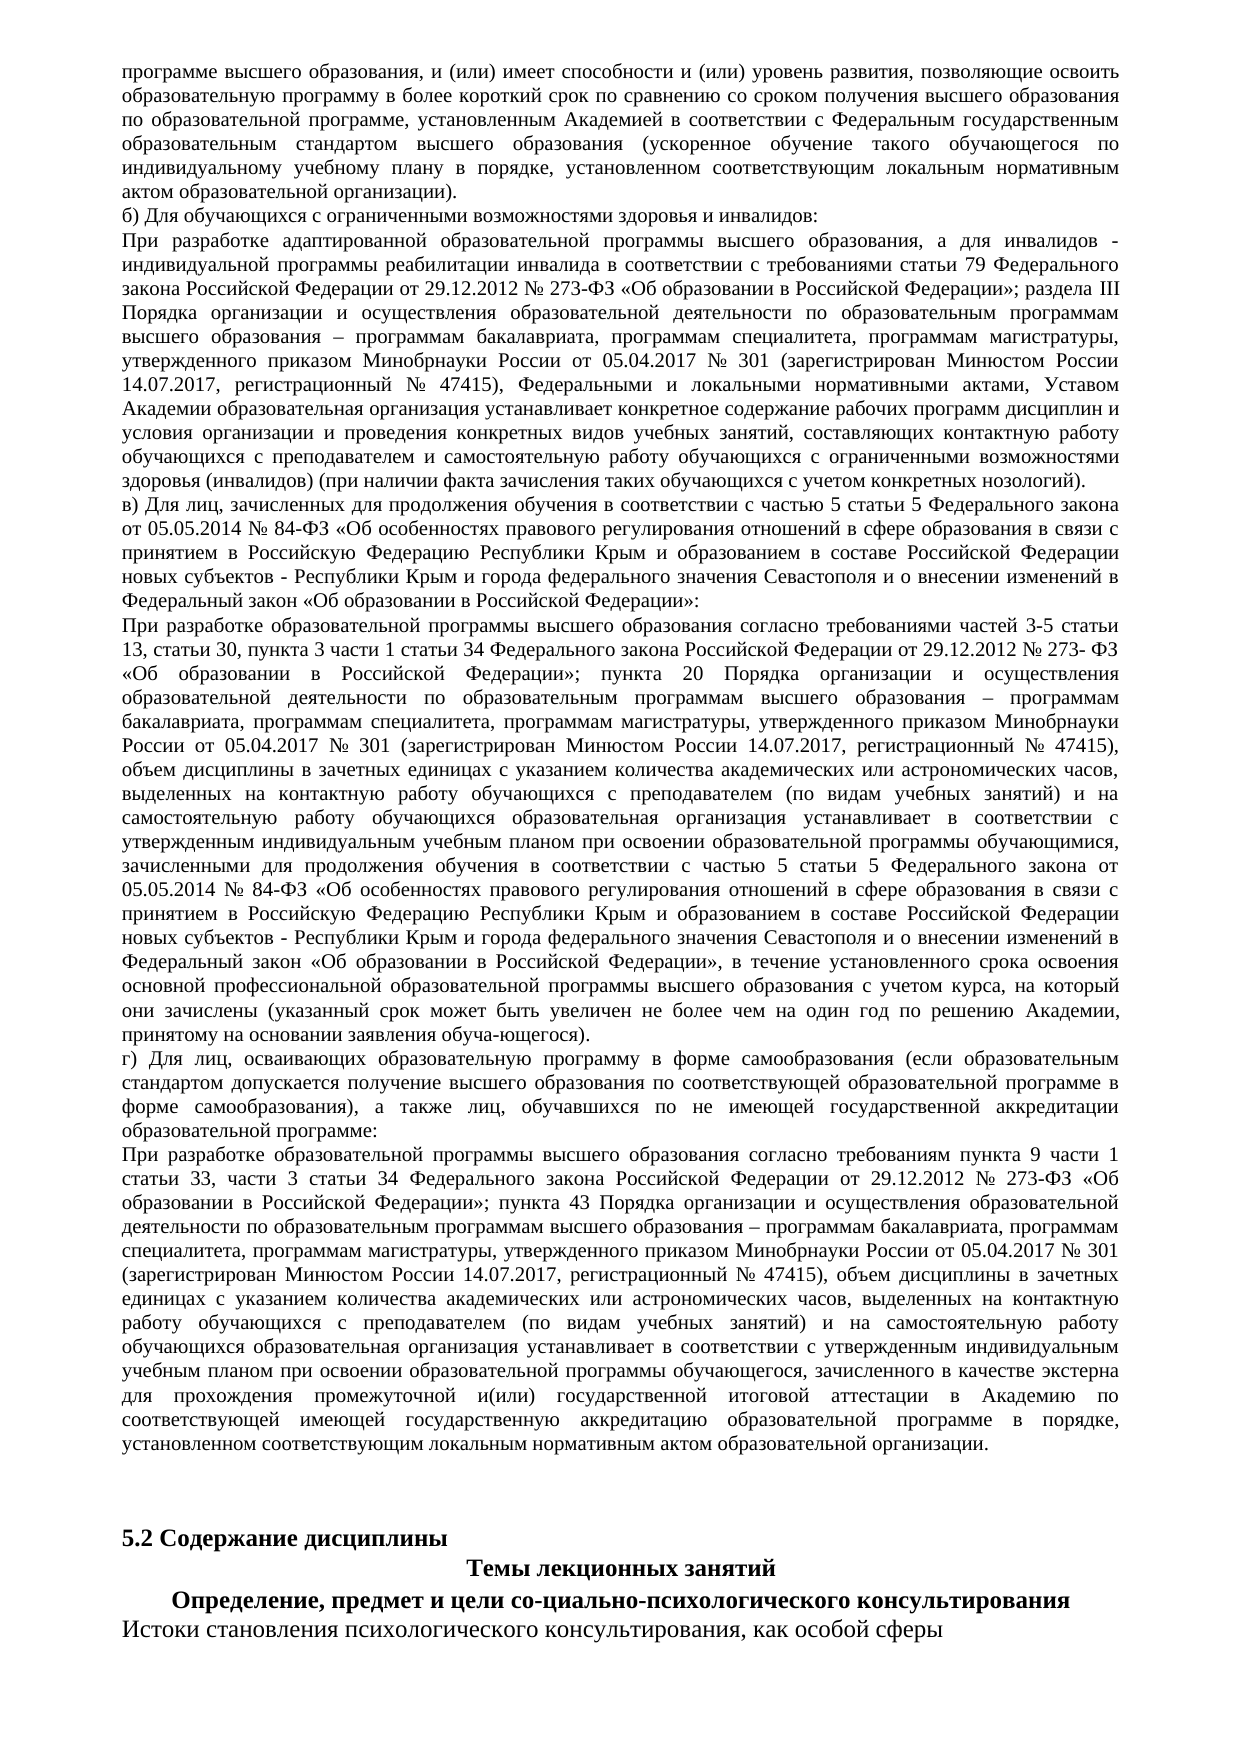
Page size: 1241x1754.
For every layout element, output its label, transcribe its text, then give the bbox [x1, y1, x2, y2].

table_cell Определение, предмет и цели со-циально-психологического консультирования [118, 1585, 1124, 1614]
table_header программе высшего образования, и (или) имеет способности и (или) уровень развития, позволяющие освоить образовательную программу в более короткий срок по сравнению со сроком получения высшего образования по образовательной программе, установленным Академией в соответствии с Федеральным государственным образовательным стандартом высшего образования (ускоренное обучение такого обучающегося по индивидуальному учебному плану в порядке, установленном соответствующим локальным нормативным актом образовательной организации). б) Для обучающихся с ограниченными возможностями здоровья и инвалидов: При разработке адаптированной образовательной программы высшего образования, а для инвалидов - индивидуальной программы реабилитации инвалида в соответствии с требованиями статьи 79 Федерального закона Российской Федерации от 29.12.2012 № 273-ФЗ «Об образовании в Российской Федерации»; раздела III Порядка организации и осуществления образовательной деятельности по образовательным программам высшего образования – программам бакалавриата, программам специалитета, программам магистратуры, утвержденного приказом Минобрнауки России от 05.04.2017 № 301 (зарегистрирован Минюстом России 14.07.2017, регистрационный № 47415), Федеральными и локальными нормативными актами, Уставом Академии образовательная организация устанавливает конкретное содержание рабочих программ дисциплин и условия организации и проведения конкретных видов учебных занятий, составляющих контактную работу обучающихся с преподавателем и самостоятельную работу обучающихся с ограниченными возможностями здоровья (инвалидов) (при наличии факта зачисления таких обучающихся с учетом конкретных нозологий). в) Для лиц, зачисленных для продолжения обучения в соответствии с частью 5 статьи 5 Федерального закона от 05.05.2014 № 84-ФЗ «Об особенностях правового регулирования отношений в сфере образования в связи с принятием в Российскую Федерацию Республики Крым и образованием в составе Российской Федерации новых субъектов - Республики Крым и города федерального значения Севастополя и о внесении изменений в Федеральный закон «Об образовании в Российской Федерации»: При разработке образовательной программы высшего образования согласно требованиями частей 3-5 статьи 13, статьи 30, пункта 3 части 1 статьи 34 Федерального закона Российской Федерации от 29.12.2012 № 273- ФЗ «Об образовании в Российской Федерации»; пункта 20 Порядка организации и осуществления образовательной деятельности по образовательным программам высшего образования – программам бакалавриата, программам специалитета, программам магистратуры, утвержденного приказом Минобрнауки России от 05.04.2017 № 301 (зарегистрирован Минюстом России 14.07.2017, регистрационный № 47415), объем дисциплины в зачетных единицах с указанием количества академических или астрономических часов, выделенных на контактную работу обучающихся с преподавателем (по видам учебных занятий) и на самостоятельную работу обучающихся образовательная организация устанавливает в соответствии с утвержденным индивидуальным учебным планом при освоении образовательной программы обучающимися, зачисленными для продолжения обучения в соответствии с частью 5 статьи 5 Федерального закона от 05.05.2014 № 84-ФЗ «Об особенностях правового регулирования отношений в сфере образования в связи с принятием в Российскую Федерацию Республики Крым и образованием в составе Российской Федерации новых субъектов - Республики Крым и города федерального значения Севастополя и о внесении изменений в Федеральный закон «Об образовании в Российской Федерации», в течение установленного срока освоения основной профессиональной образовательной программы высшего образования с учетом курса, на который они зачислены (указанный срок может быть увеличен не более чем на один год по решению Академии, принятому на основании заявления обуча-ющегося). г) Для лиц, осваивающих образовательную программу в форме самообразования (если образовательным стандартом допускается получение высшего образования по соответствующей образовательной программе в форме самообразования), а также лиц, обучавшихся по не имеющей государственной аккредитации образовательной программе: При разработке образовательной программы высшего образования согласно требованиям пункта 9 части 1 статьи 33, части 3 статьи 34 Федерального закона Российской Федерации от 29.12.2012 № 273-ФЗ «Об образовании в Российской Федерации»; пункта 43 Порядка организации и осуществления образовательной деятельности по образовательным программам высшего образования – программам бакалавриата, программам специалитета, программам магистратуры, утвержденного приказом Минобрнауки России от 05.04.2017 № 301 (зарегистрирован Минюстом России 14.07.2017, регистрационный № 47415), объем дисциплины в зачетных единицах с указанием количества академических или астрономических часов, выделенных на контактную работу обучающихся с преподавателем (по видам учебных занятий) и на самостоятельную работу обучающихся образовательная организация устанавливает в соответствии с утвержденным индивидуальным учебным планом при освоении образовательной программы обучающегося, зачисленного в качестве экстерна для прохождения промежуточной и(или) государственной итоговой аттестации в Академию по соответствующей имеющей государственную аккредитацию образовательной программе в порядке, установленном соответствующим локальным нормативным актом образовательной организации. [118, 59, 1124, 1493]
table_cell Истоки становления психологического консультирования, как особой сферы [118, 1614, 1124, 1662]
table_cell Темы лекционных занятий [118, 1554, 1124, 1585]
table_cell 5.2 Содержание дисциплины [118, 1493, 1124, 1553]
